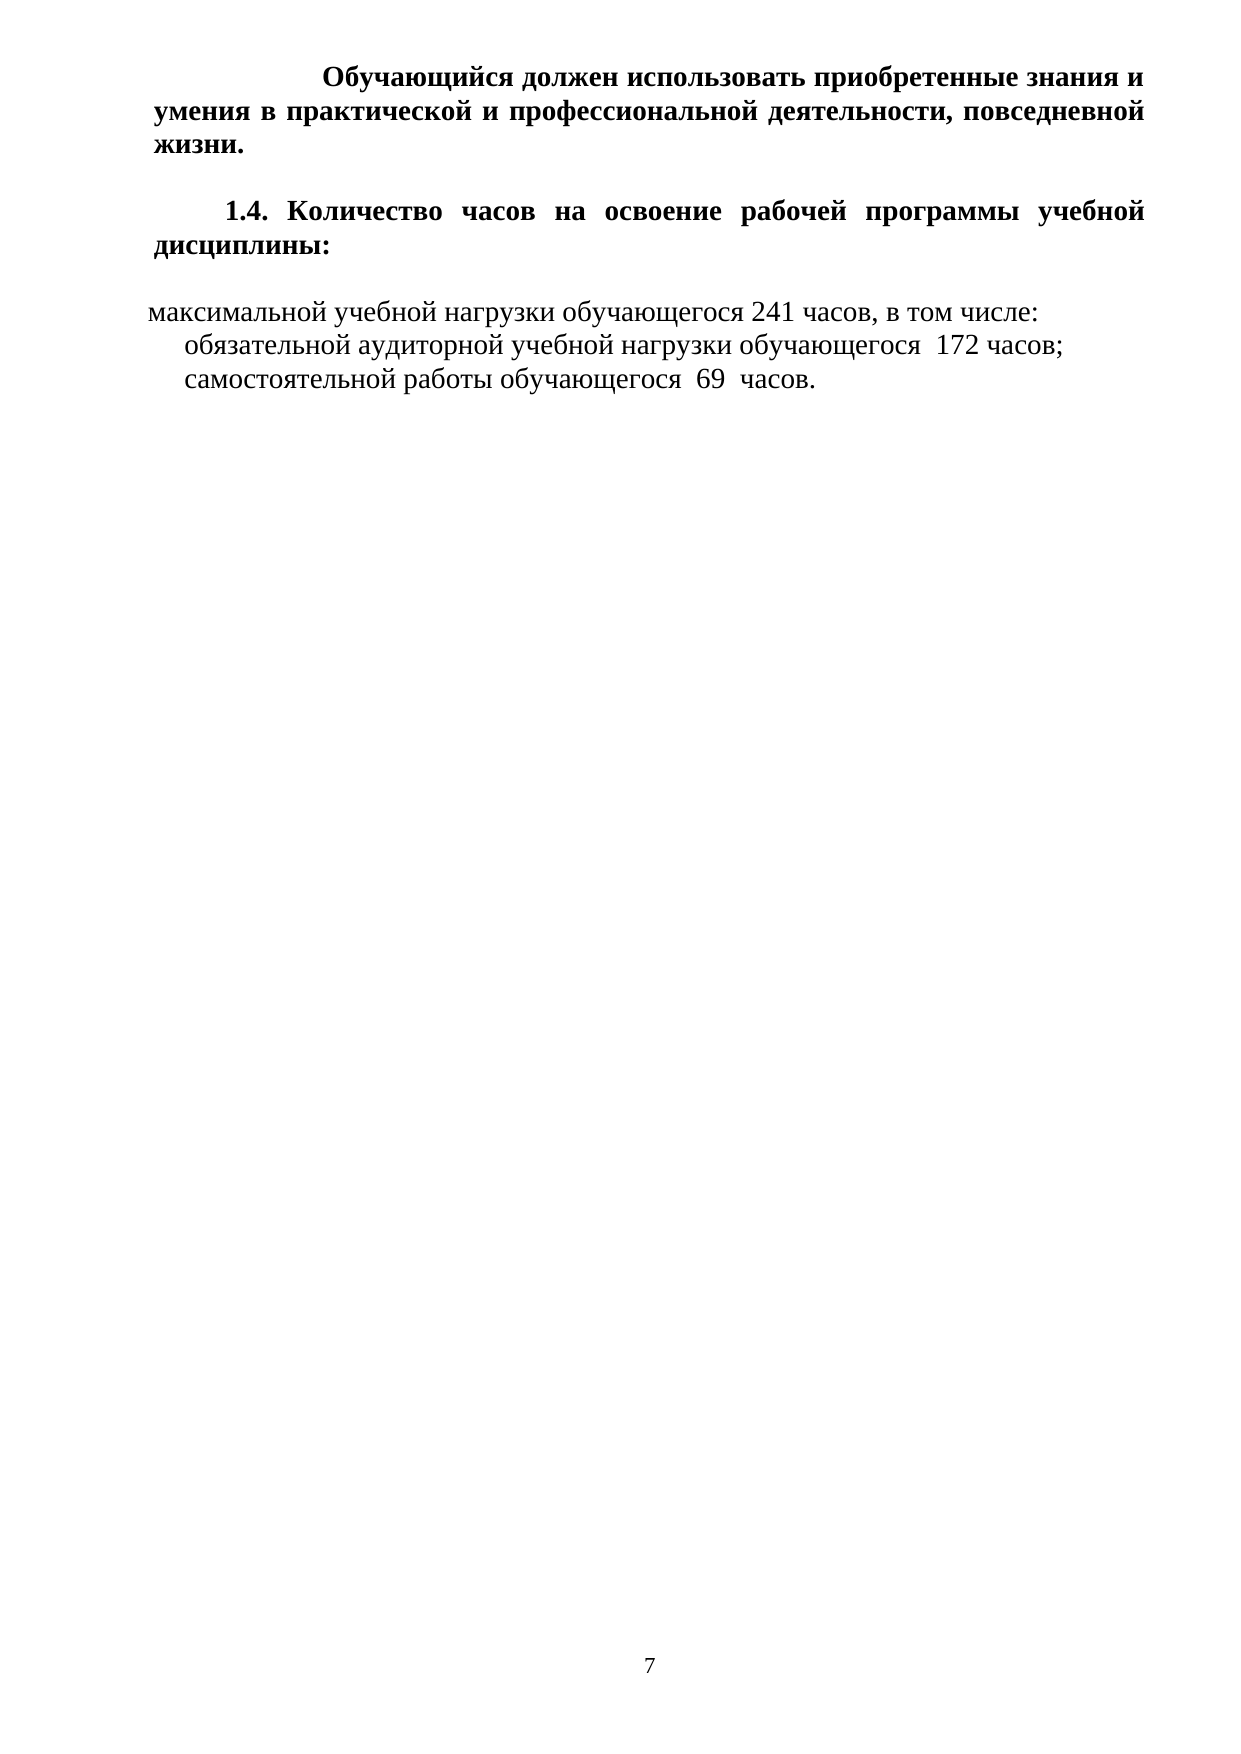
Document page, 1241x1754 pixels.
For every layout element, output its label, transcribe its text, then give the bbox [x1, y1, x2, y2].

text 1.4. Количество часов на освоение рабочей программы учебной дисциплины: [154, 193, 1146, 260]
text Обучающийся должен использовать приобретенные знания и умения в практической и профессиональной деятельности, повседневной жизни. [154, 59, 1146, 160]
text максимальной учебной нагрузки обучающегося 241 часов, в том числе: [148, 294, 1146, 327]
text обязательной аудиторной учебной нагрузки обучающегося 172 часов; [148, 327, 1146, 361]
text самостоятельной работы обучающегося 69 часов. [148, 361, 1146, 394]
